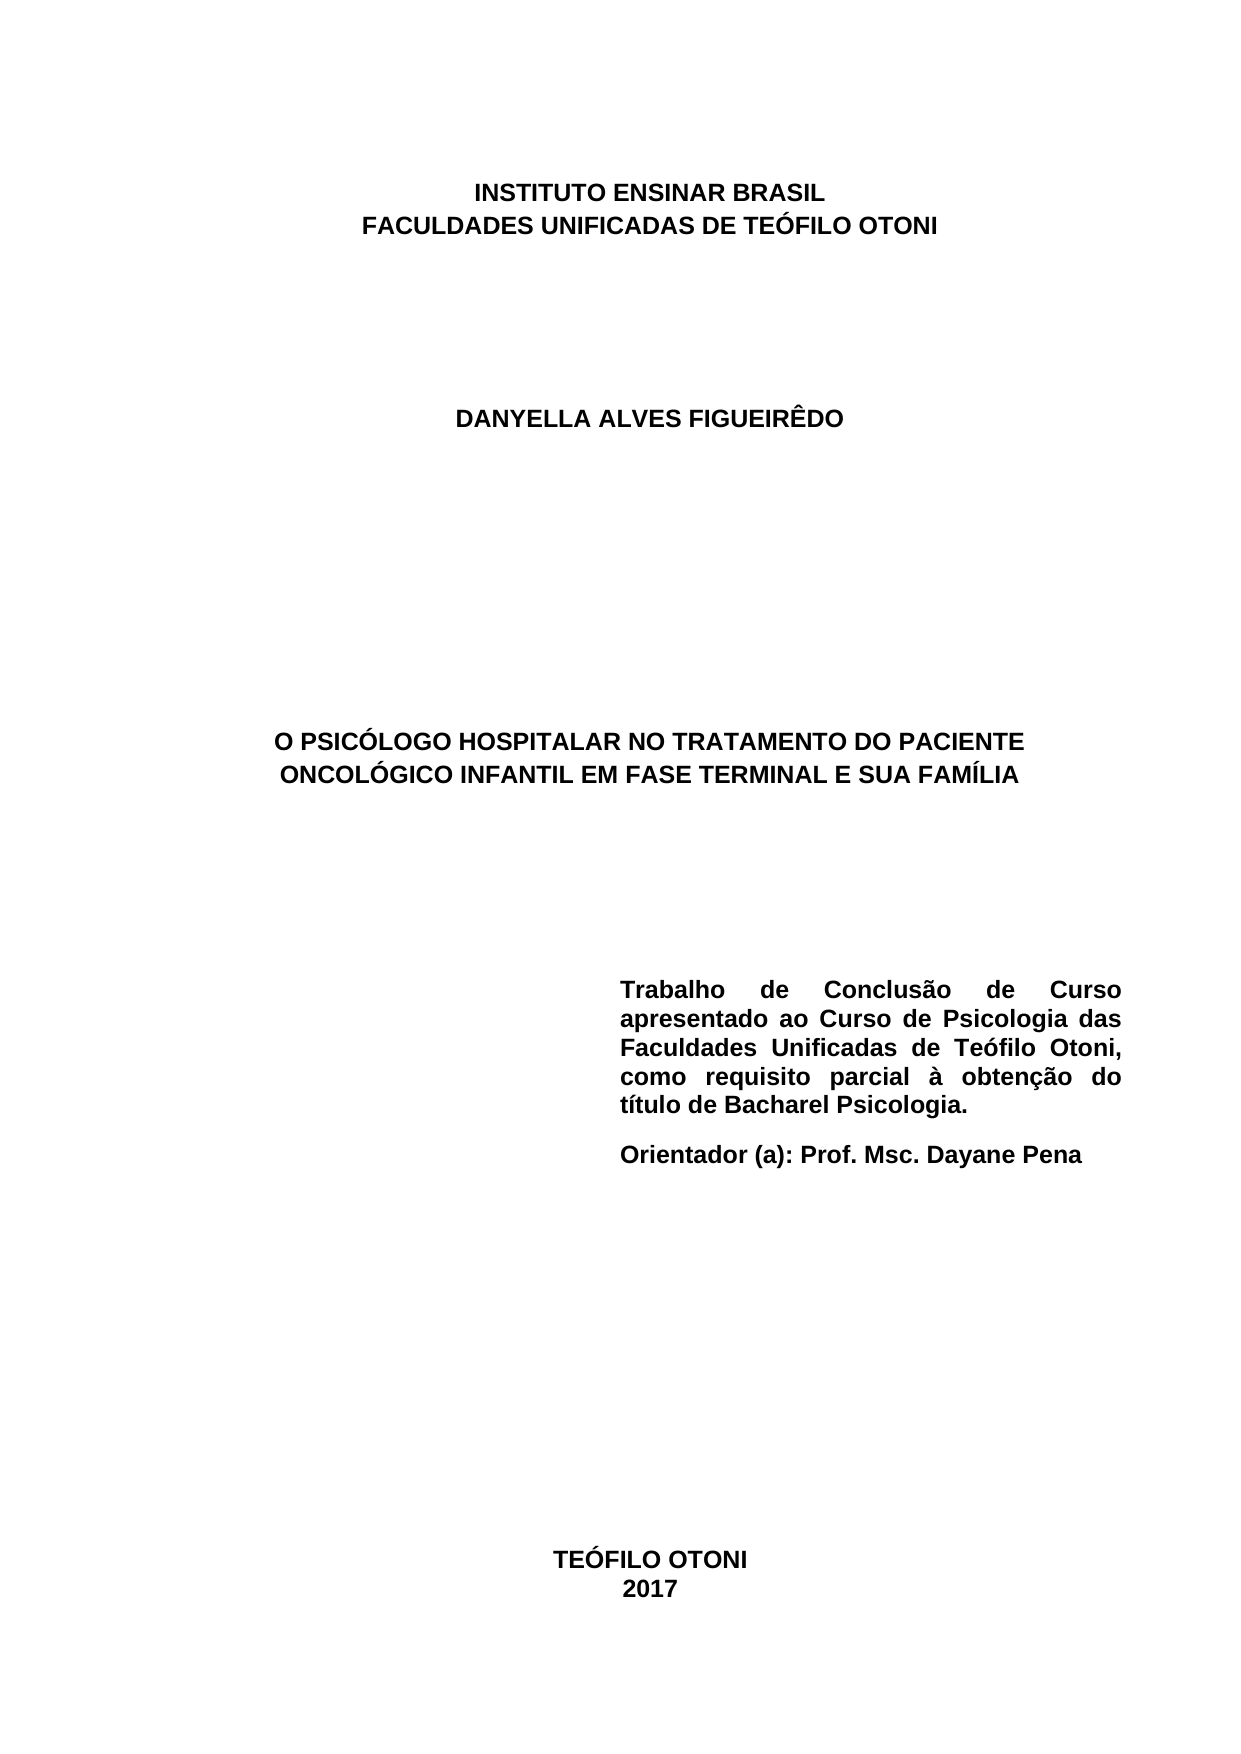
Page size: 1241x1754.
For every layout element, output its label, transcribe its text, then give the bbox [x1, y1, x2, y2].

text Orientador (a): Prof. Msc. Dayane Pena [620, 1140, 1134, 1169]
text O PSICÓLOGO HOSPITALAR NO TRATAMENTO DO PACIENTE ONCOLÓGICO INFANTIL EM FASE TERMINAL E SUA FAMÍLIA [184, 727, 1116, 789]
text Trabalho de Conclusão de Curso apresentado ao Curso de Psicologia das Faculdades Unificadas de Teófilo Otoni, como requisito parcial à obtenção do título de Bacharel Psicologia. [620, 976, 1123, 1119]
text DANYELLA ALVES FIGUEIRÊDO [184, 404, 1116, 433]
text TEÓFILO OTONI 2017 [553, 1545, 747, 1603]
